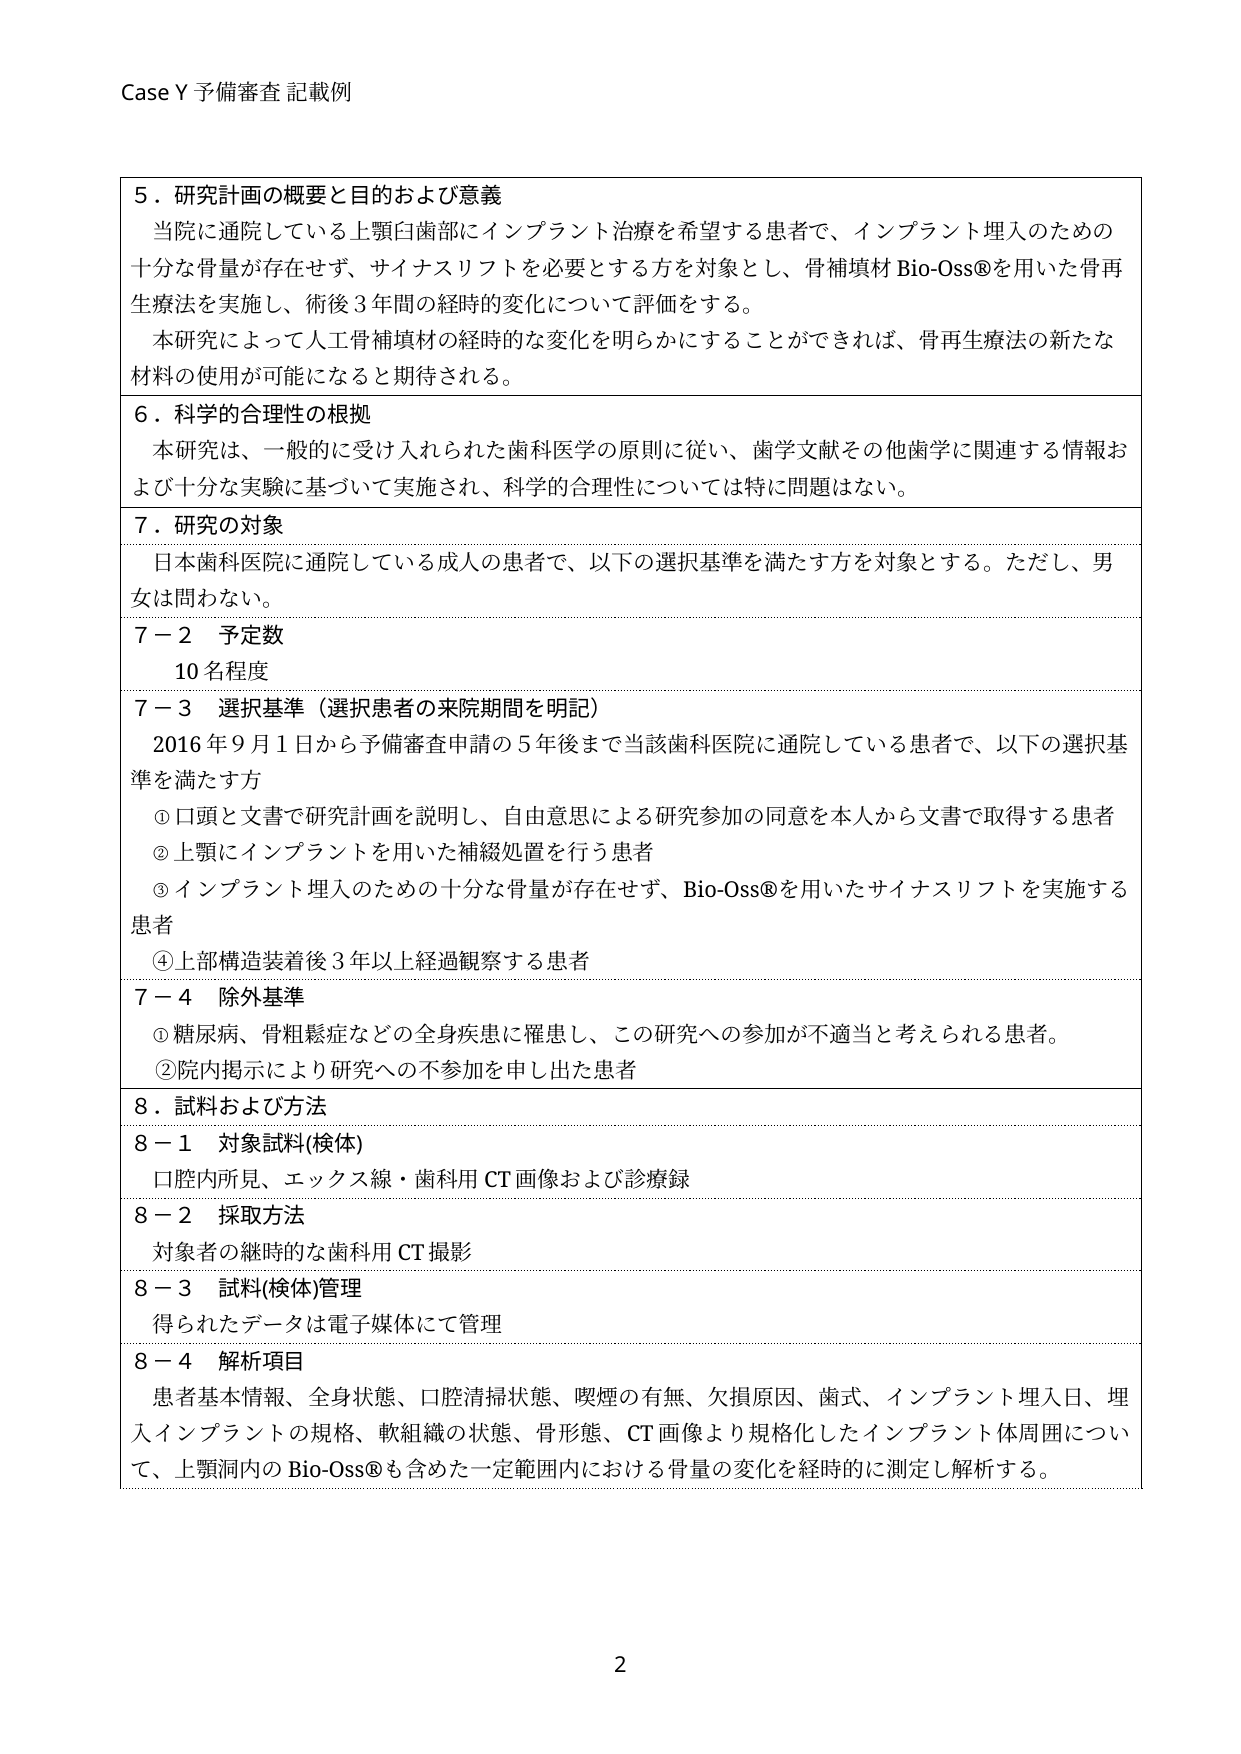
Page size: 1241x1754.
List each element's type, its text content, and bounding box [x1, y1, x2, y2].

table_cell ７－３ 選択基準（選択患者の来院期間を明記） 2016年９月１日から予備審査申請の５年後まで当該歯科医院に通院している患者で、以下の選択基準を満たす方 ①口頭と文書で研究計画を説明し、自由意思による研究参加の同意を本人から文書で取得する患者 ②上顎にインプラントを用いた補綴処置を行う患者 ③インプラント埋入のための十分な骨量が存在せず、Bio-Oss®を用いたサイナスリフトを実施する患者 ④上部構造装着後３年以上経過観察する患者 [121, 690, 1141, 979]
table_cell 日本歯科医院に通院している成人の患者で、以下の選択基準を満たす方を対象とする。ただし、男女は問わない。 [121, 544, 1141, 617]
table_cell ５．研究計画の概要と目的および意義 当院に通院している上顎臼歯部にインプラント治療を希望する患者で、インプラント埋入のための十分な骨量が存在せず、サイナスリフトを必要とする方を対象とし、骨補填材Bio-Oss®を用いた骨再生療法を実施し、術後３年間の経時的変化について評価をする。 本研究によって人工骨補填材の経時的な変化を明らかにすることができれば、骨再生療法の新たな材料の使用が可能になると期待される。 [121, 178, 1141, 394]
table_cell ７－２ 予定数 10名程度 [121, 617, 1141, 689]
table_cell ６．科学的合理性の根拠 本研究は、一般的に受け入れられた歯科医学の原則に従い、歯学文献その他歯学に関連する情報および十分な実験に基づいて実施され、科学的合理性については特に問題はない。 [121, 396, 1141, 507]
table_cell ７．研究の対象 [121, 508, 1141, 544]
table_cell ８－１ 対象試料(検体) 口腔内所見、エックス線・歯科用CT画像および診療録 [121, 1125, 1141, 1197]
table_cell ８－４ 解析項目 患者基本情報、全身状態、口腔清掃状態、喫煙の有無、欠損原因、歯式、インプラント埋入日、埋入インプラントの規格、軟組織の状態、骨形態、CT画像より規格化したインプラント体周囲について、上顎洞内のBio-Oss®も含めた一定範囲内における骨量の変化を経時的に測定し解析する。 [121, 1343, 1141, 1488]
table_cell ７－４ 除外基準 ①糖尿病、骨粗鬆症などの全身疾患に罹患し、この研究への参加が不適当と考えられる患者。 ②院内掲示により研究への不参加を申し出た患者 [121, 979, 1141, 1088]
table_cell ８．試料および方法 [121, 1089, 1141, 1125]
table_cell ８－２ 採取方法 対象者の継時的な歯科用CT撮影 [121, 1198, 1141, 1270]
table_cell ８－３ 試料(検体)管理 得られたデータは電子媒体にて管理 [121, 1270, 1141, 1343]
